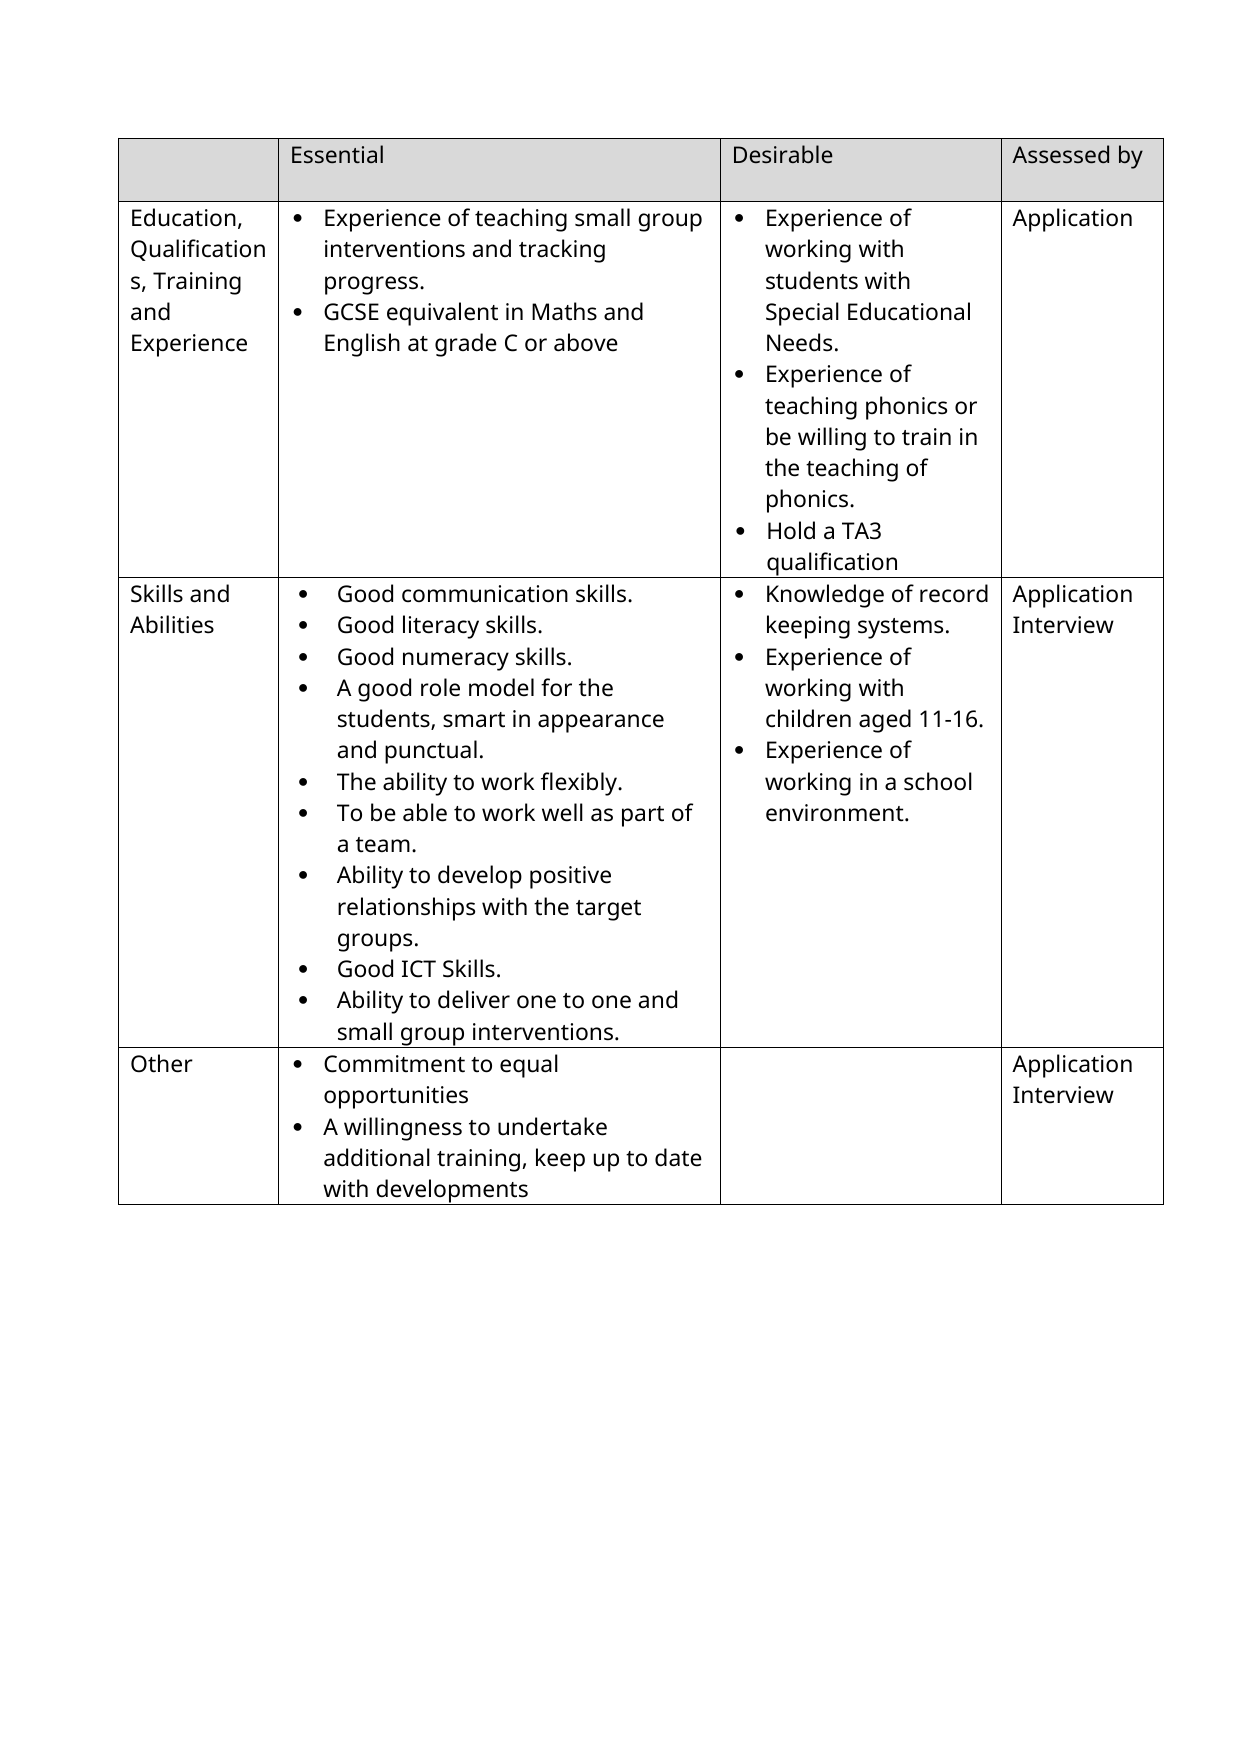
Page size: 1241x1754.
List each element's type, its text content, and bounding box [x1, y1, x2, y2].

table_header Desirable [721, 139, 1001, 201]
table_header Essential [279, 139, 720, 201]
table_cell Application Interview [1002, 578, 1163, 1047]
table_cell Commitment to equal opportunities A willingness to undertake additional training, keep up to date with developments [279, 1048, 720, 1204]
table_cell Experience of teaching small group interventions and tracking progress. GCSE equivalent in Maths and English at grade C or above [279, 202, 720, 577]
table_cell Experience of working with students with Special Educational Needs. Experience of teaching phonics or be willing to train in the teaching of phonics. Hold a TA3 qualification [721, 202, 1001, 577]
table_header Assessed by [1002, 139, 1163, 201]
table_header [119, 139, 278, 201]
table_cell Application [1002, 202, 1163, 577]
table_cell Other [119, 1048, 278, 1204]
table_cell Application Interview [1002, 1048, 1163, 1204]
table_cell [721, 1048, 1001, 1204]
table_cell Education, Qualifications, Training and Experience [119, 202, 278, 577]
table_cell Knowledge of record keeping systems. Experience of working with children aged 11-16. Experience of working in a school environment. [721, 578, 1001, 1047]
table_cell Good communication skills. Good literacy skills. Good numeracy skills. A good role model for the students, smart in appearance and punctual. The ability to work flexibly. To be able to work well as part of a team. Ability to develop positive relationships with the target groups. Good ICT Skills. Ability to deliver one to one and small group interventions. [279, 578, 720, 1047]
table_cell Skills and Abilities [119, 578, 278, 1047]
